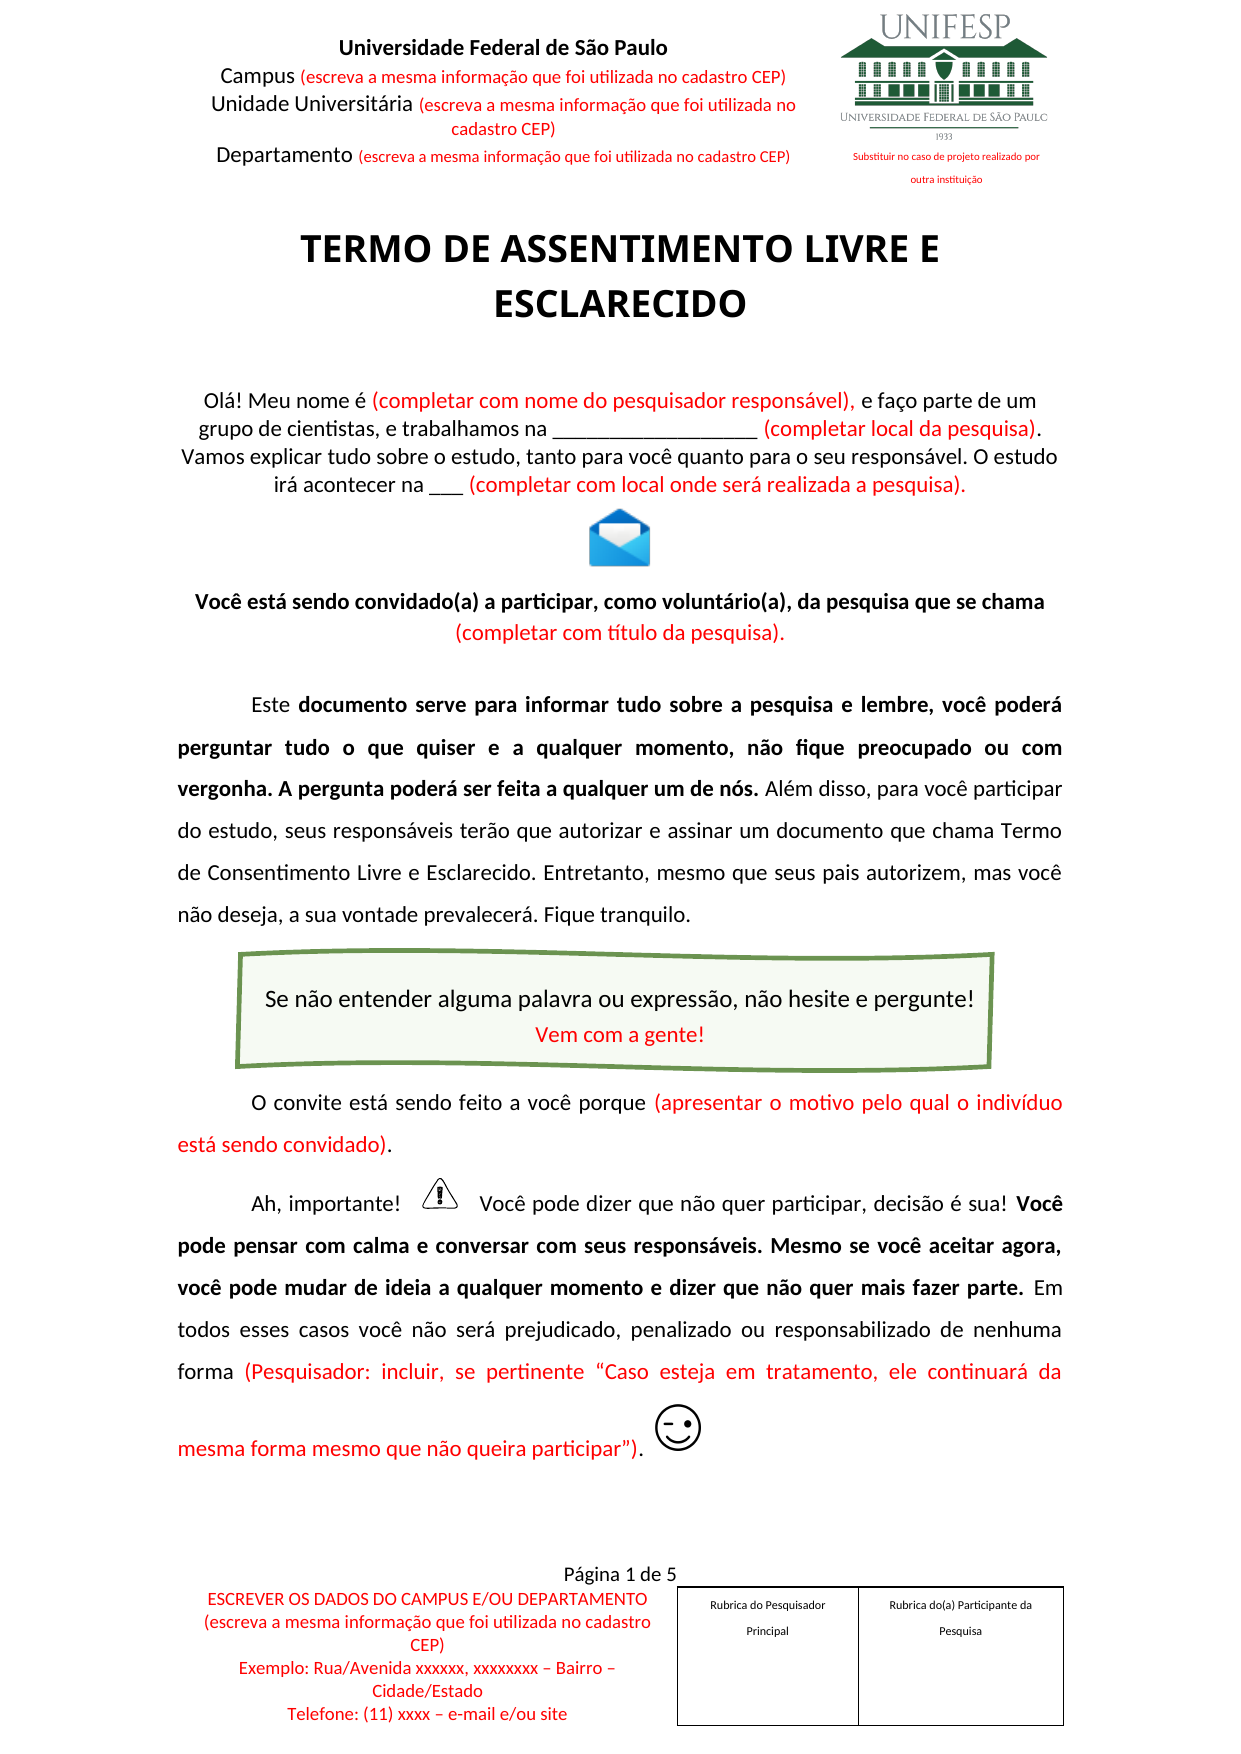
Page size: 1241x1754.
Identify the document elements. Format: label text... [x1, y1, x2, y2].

picture [649, 1398, 707, 1457]
subtitle Olá! Meu nome é (completar com nome do pesquisador responsável), e faço parte de um grupo de cientistas, e trabalhamos na __________________ (completar local da pesquisa). Vamos explicar tudo sobre o estudo, tanto para você quanto para o seu responsável. O estudo irá acontecer na ___ (completar com local onde será realizada a pesquisa). [177, 386, 1063, 498]
text Você está sendo convidado(a) a participar, como voluntário(a), da pesquisa que se chama (completar com título da pesquisa). [177, 587, 1063, 646]
picture [840, 14, 1048, 140]
subtitle Este documento serve para informar tudo sobre a pesquisa e lembre, você poderá perguntar tudo o que quiser e a qualquer momento, não fique preocupado ou com vergonha. A pergunta poderá ser feita a qualquer um de nós. Além disso, para você participar do estudo, seus responsáveis terão que autorizar e assinar um documento que chama Termo de Consentimento Livre e Esclarecido. Entretanto, mesmo que seus pais autorizem, mas você não deseja, a sua vontade prevalecerá. Fique tranquilo. [177, 691, 1063, 928]
text Ah, importante! Você pode dizer que não quer participar, decisão é sua! Você pode pensar com calma e conversar com seus responsáveis. Mesmo se você aceitar agora, você pode mudar de ideia a qualquer momento e dizer que não quer mais fazer parte. Em todos esses casos você não será prejudicado, penalizado ou responsabilizado de nenhuma forma (Pesquisador: incluir, se pertinente “Caso esteja em tratamento, ele continuará da mesma forma mesmo que não queira participar”). [177, 1189, 1063, 1462]
subtitle Se não entender alguma palavra ou expressão, não hesite e pergunte! [177, 983, 1063, 1013]
picture [582, 504, 658, 579]
text O convite está sendo feito a você porque (apresentar o motivo pelo qual o indivíduo está sendo convidado). [177, 1088, 1063, 1158]
text TERMO DE ASSENTIMENTO LIVRE E ESCLARECIDO [177, 222, 1063, 328]
subtitle Vem com a gente! [177, 1020, 1063, 1048]
